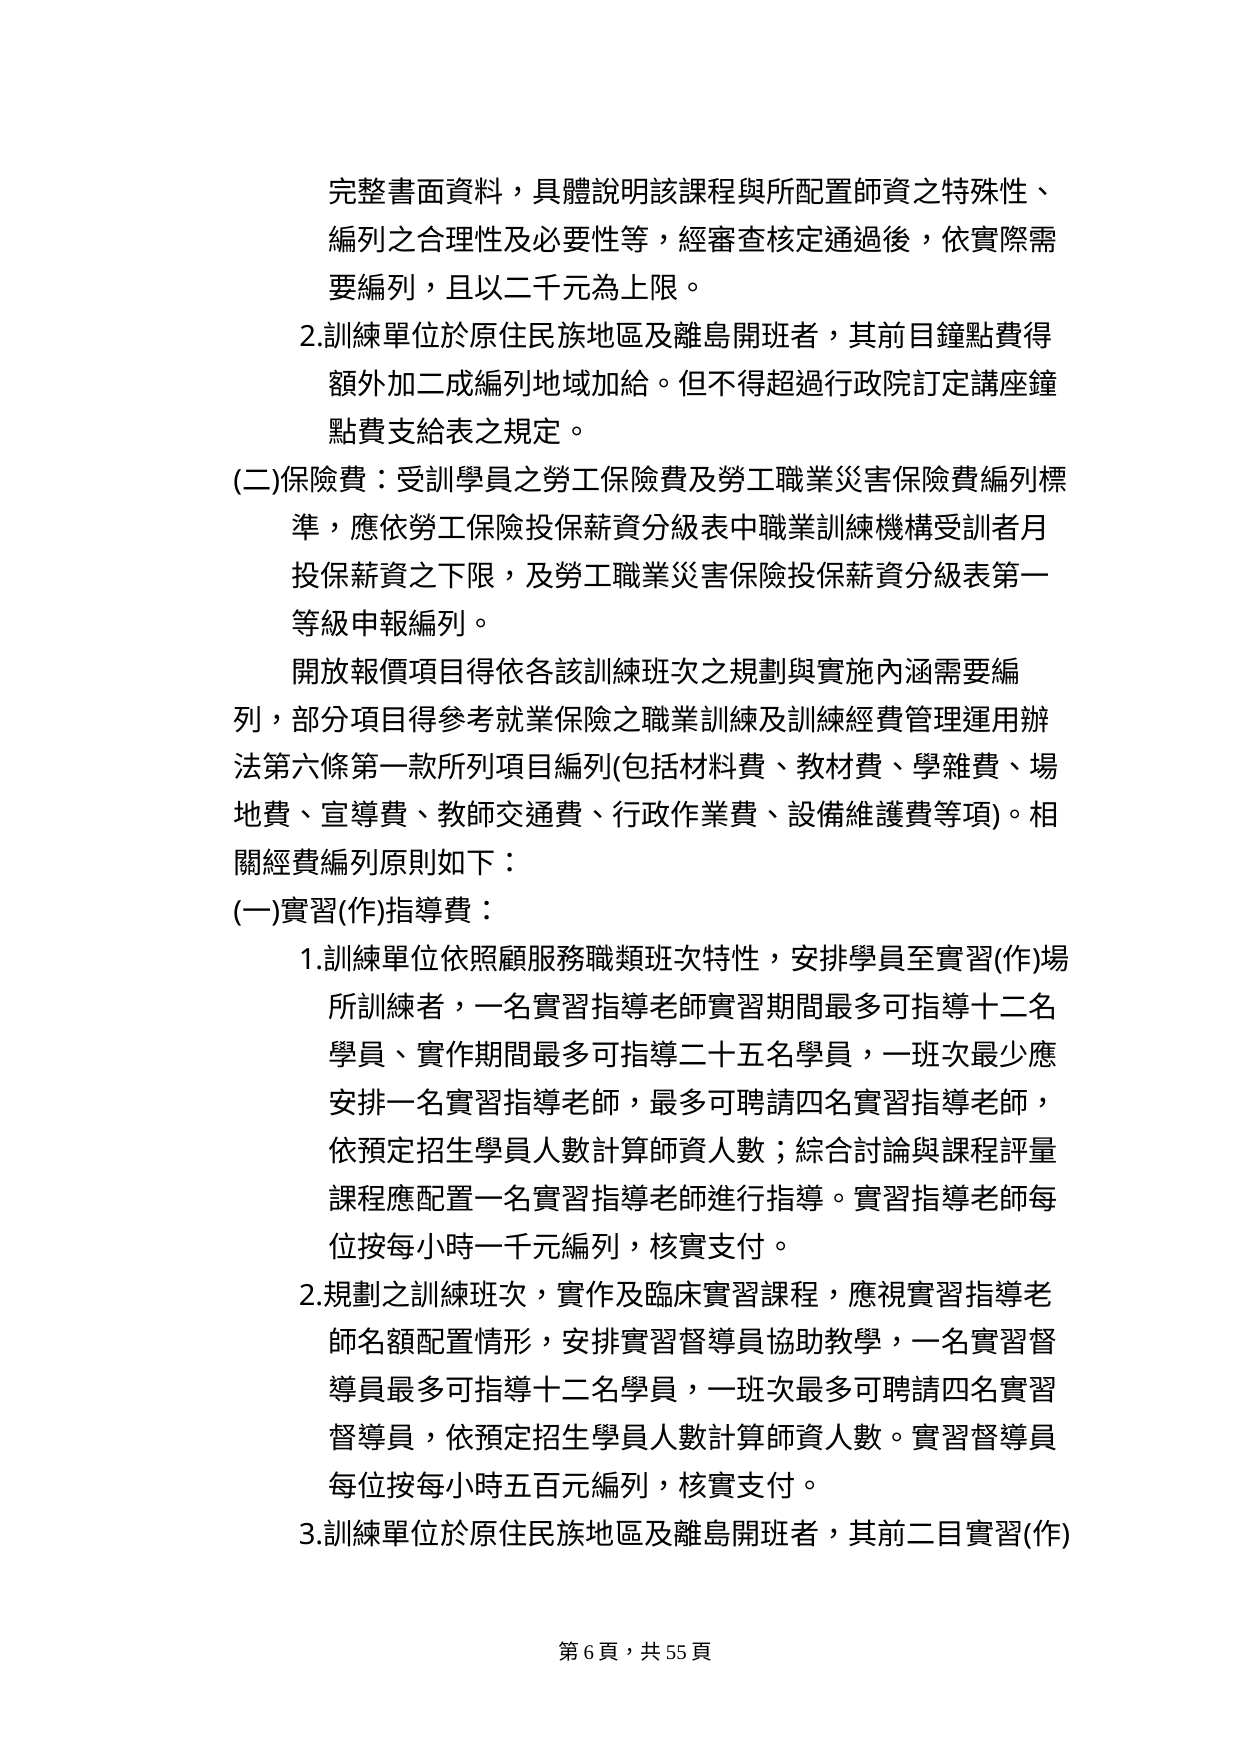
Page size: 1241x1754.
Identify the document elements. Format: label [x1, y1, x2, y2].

table_cell [180, 165, 1081, 1554]
